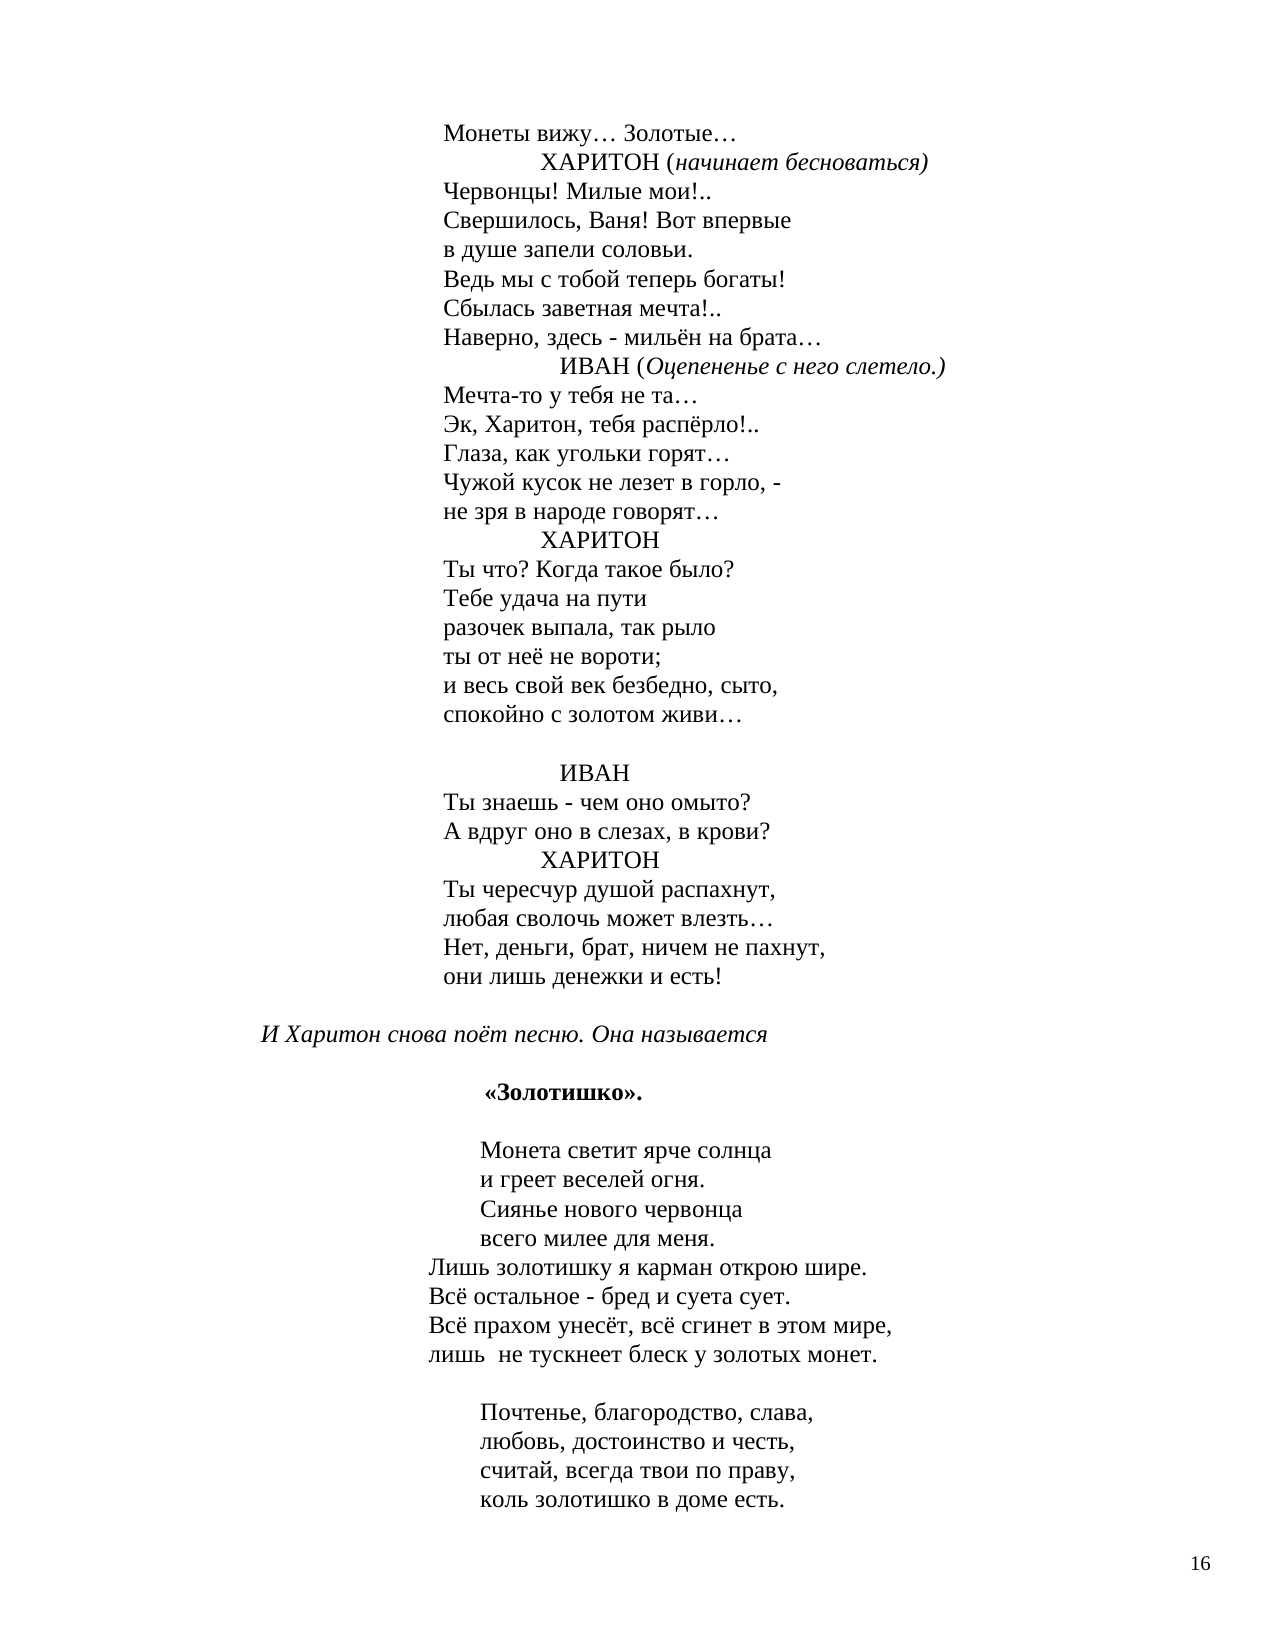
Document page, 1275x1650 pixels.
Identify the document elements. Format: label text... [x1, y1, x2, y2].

text Ты чересчур душой распахнут, [222, 874, 1211, 903]
text в душе запели соловьи. [222, 234, 1211, 263]
text Свершилось, Ваня! Вот впервые [222, 205, 1211, 234]
text разочек выпала, так рыло [222, 612, 1211, 641]
text Тебе удача на пути [222, 583, 1211, 612]
text не зря в народе говорят… [222, 496, 1211, 525]
text Сиянье нового червонца [222, 1193, 1211, 1222]
text любовь, достоинство и честь, [222, 1426, 1211, 1455]
text ХАРИТОН [222, 525, 1211, 554]
text Лишь золотишку я карман открою шире. [222, 1252, 1211, 1281]
text Монета светит ярче солнца [222, 1135, 1211, 1164]
text Ты что? Когда такое было? [222, 554, 1211, 583]
text спокойно с золотом живи… [222, 699, 1211, 728]
text Монеты вижу… Золотые… [222, 118, 1211, 147]
text и весь свой век безбедно, сыто, [222, 670, 1211, 699]
text «Золотишко». [222, 1077, 1211, 1106]
text И Харитон снова поёт песню. Она называется [222, 990, 1211, 1048]
text ХАРИТОН [222, 845, 1211, 874]
text Почтенье, благородство, слава, [222, 1397, 1211, 1426]
text Сбылась заветная мечта!.. [222, 292, 1211, 322]
text считай, всегда твои по праву, [222, 1455, 1211, 1484]
text Червонцы! Милые мои!.. [222, 176, 1211, 205]
text Всё прахом унесёт, всё сгинет в этом мире, [222, 1310, 1211, 1339]
text Нет, деньги, брат, ничем не пахнут, [222, 932, 1211, 961]
text Ты знаешь - чем оно омыто? [222, 787, 1211, 816]
text лишь не тускнеет блеск у золотых монет. [222, 1339, 1211, 1368]
text Наверно, здесь - мильён на брата… [222, 322, 1211, 351]
text А вдруг оно в слезах, в крови? [222, 816, 1211, 845]
text всего милее для меня. [222, 1222, 1211, 1252]
text и греет веселей огня. [222, 1164, 1211, 1193]
text Мечта-то у тебя не та… [222, 380, 1211, 409]
text любая сволочь может влезть… [222, 903, 1211, 932]
text Глаза, как угольки горят… [222, 438, 1211, 467]
text ИВАН (Оцепененье с него слетело.) [222, 351, 1211, 380]
text ХАРИТОН (начинает бесноваться) [222, 147, 1211, 176]
text Всё остальное - бред и суета сует. [222, 1281, 1211, 1310]
text коль золотишко в доме есть. [222, 1484, 1211, 1513]
text они лишь денежки и есть! [222, 961, 1211, 990]
text Чужой кусок не лезет в горло, - [222, 467, 1211, 496]
text Ведь мы с тобой теперь богаты! [222, 263, 1211, 292]
text ты от неё не вороти; [222, 641, 1211, 670]
text ИВАН [222, 757, 1211, 787]
text Эк, Харитон, тебя распёрло!.. [222, 409, 1211, 438]
